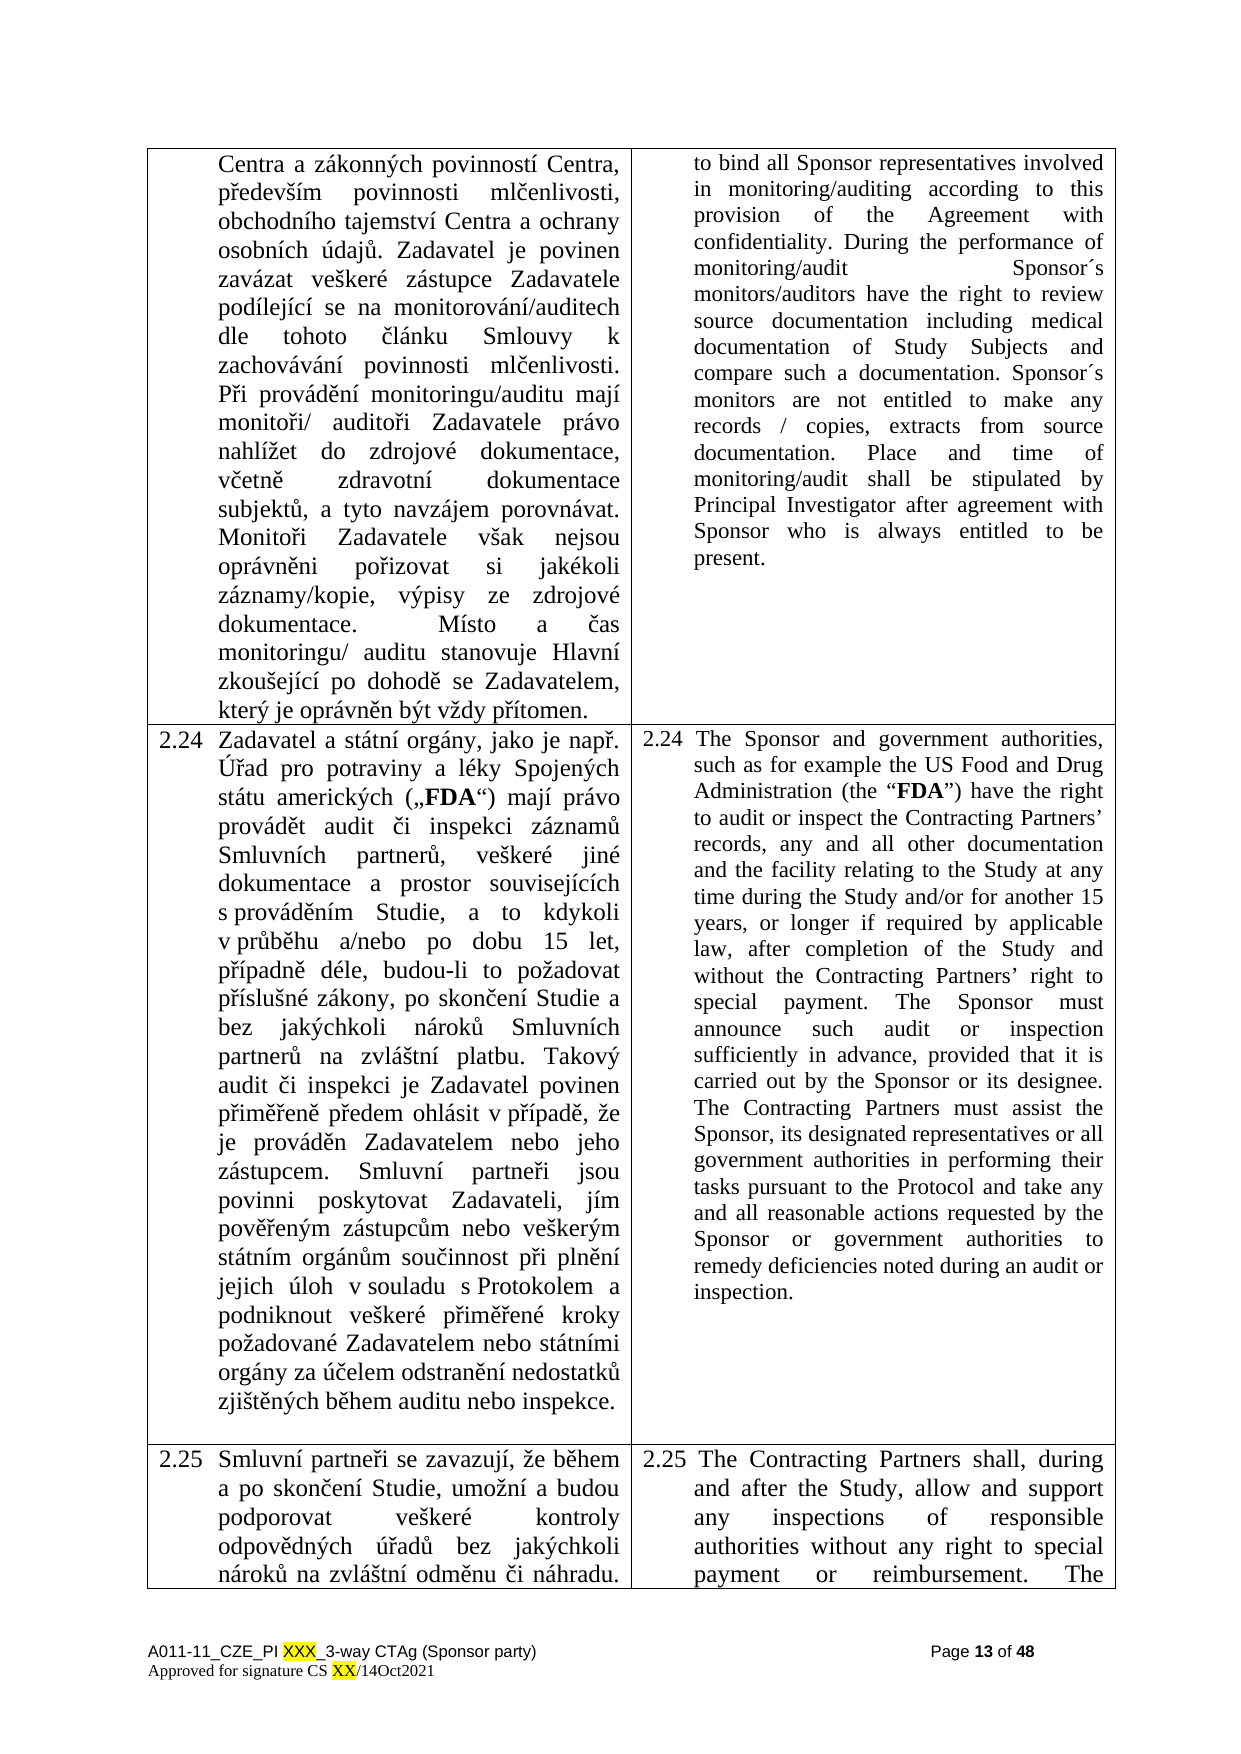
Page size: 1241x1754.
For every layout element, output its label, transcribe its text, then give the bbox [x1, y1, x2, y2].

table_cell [632, 1445, 1115, 1588]
table_cell 2.24 The Sponsor and government authorities, such as for example the US Food and Drug Administration (the “FDA”) have the right to audit or inspect the Contracting Partners’ records, any and all other documentation and the facility relating to the Study at any time during the Study and/or for another 15 years, or longer if required by applicable law, after completion of the Study and without the Contracting Partners’ right to special payment. The Sponsor must announce such audit or inspection sufficiently in advance, provided that it is carried out by the Sponsor or its designee. The Contracting Partners must assist the Sponsor, its designated representatives or all government authorities in performing their tasks pursuant to the Protocol and take any and all reasonable actions requested by the Sponsor or government authorities to remedy deficiencies noted during an audit or inspection. [632, 725, 1115, 1443]
table_cell Zadavatel a státní orgány, jako je např. Úřad pro potraviny a léky Spojených státu amerických („FDA“) mají právo provádět audit či inspekci záznamů Smluvních partnerů, veškeré jiné dokumentace a prostor souvisejících s prováděním Studie, a to kdykoli v průběhu a/nebo po dobu 15 let, případně déle, budou-li to požadovat příslušné zákony, po skončení Studie a bez jakýchkoli nároků Smluvních partnerů na zvláštní platbu. Takový audit či inspekci je Zadavatel povinen přiměřeně předem ohlásit v případě, že je prováděn Zadavatelem nebo jeho zástupcem. Smluvní partneři jsou povinni poskytovat Zadavateli, jím pověřeným zástupcům nebo veškerým státním orgánům součinnost při plnění jejich úloh v souladu s Protokolem a podniknout veškeré přiměřené kroky požadované Zadavatelem nebo státními orgány za účelem odstranění nedostatků zjištěných během auditu nebo inspekce. [148, 725, 631, 1443]
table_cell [148, 149, 631, 724]
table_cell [148, 1445, 631, 1588]
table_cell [632, 149, 1115, 724]
